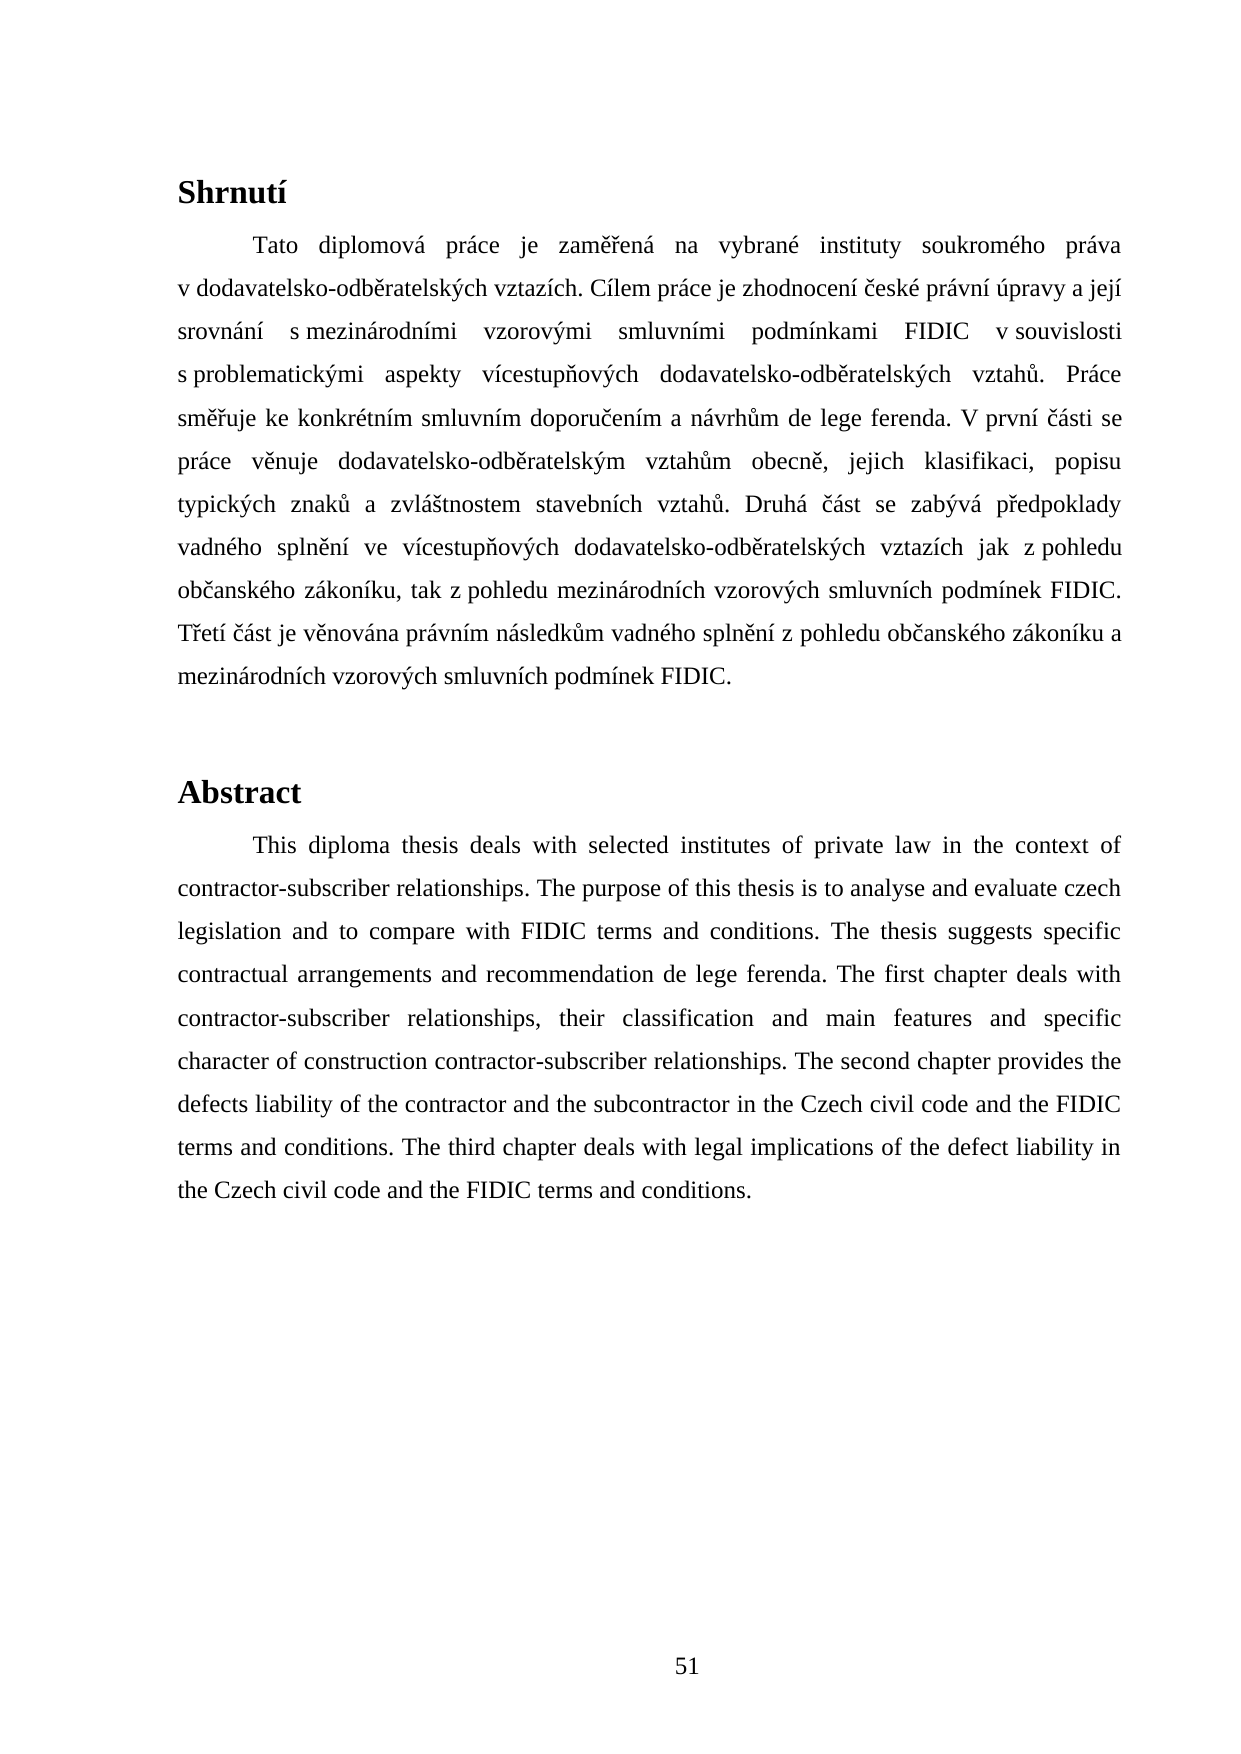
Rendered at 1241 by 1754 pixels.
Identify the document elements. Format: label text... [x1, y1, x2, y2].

subtitle Shrnutí [177, 173, 1122, 211]
text Tato diplomová práce je zaměřená na vybrané instituty soukromého práva v dodavatelsko-odběratelských vztazích. Cílem práce je zhodnocení české právní úpravy a její srovnání s mezinárodními vzorovými smluvními podmínkami FIDIC v souvislosti s problematickými aspekty vícestupňových dodavatelsko-odběratelských vztahů. Práce směřuje ke konkrétním smluvním doporučením a návrhům de lege ferenda. V první části se práce věnuje dodavatelsko-odběratelským vztahům obecně, jejich klasifikaci, popisu typických znaků a zvláštnostem stavebních vztahů. Druhá část se zabývá předpoklady vadného splnění ve vícestupňových dodavatelsko-odběratelských vztazích jak z pohledu občanského zákoníku, tak z pohledu mezinárodních vzorových smluvních podmínek FIDIC. Třetí část je věnována právním následkům vadného splnění z pohledu občanského zákoníku a mezinárodních vzorových smluvních podmínek FIDIC. [177, 230, 1122, 690]
text This diploma thesis deals with selected institutes of private law in the context of contractor-subscriber relationships. The purpose of this thesis is to analyse and evaluate czech legislation and to compare with FIDIC terms and conditions. The thesis suggests specific contractual arrangements and recommendation de lege ferenda. The first chapter deals with contractor-subscriber relationships, their classification and main features and specific character of construction contractor-subscriber relationships. The second chapter provides the defects liability of the contractor and the subcontractor in the Czech civil code and the FIDIC terms and conditions. The third chapter deals with legal implications of the defect liability in the Czech civil code and the FIDIC terms and conditions. [177, 830, 1122, 1204]
subtitle Abstract [177, 773, 1122, 811]
